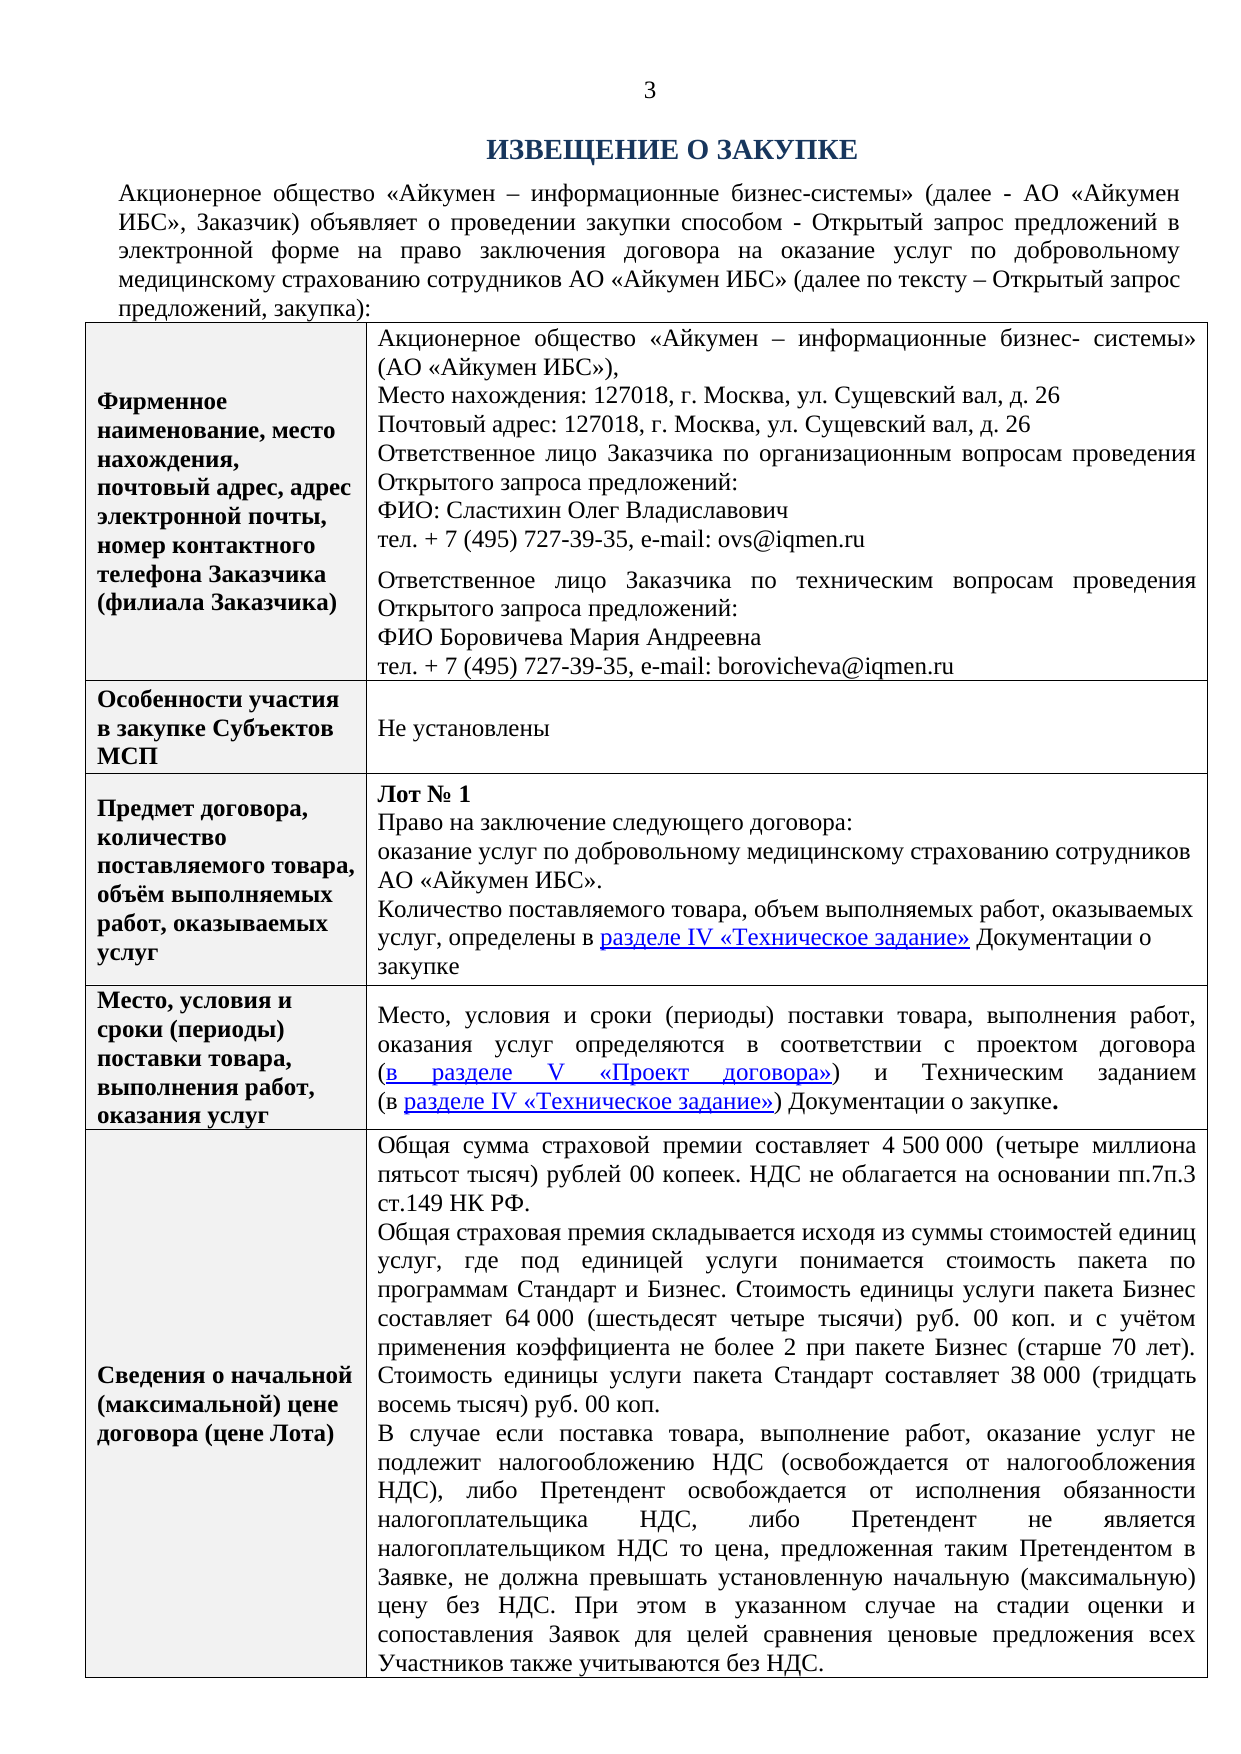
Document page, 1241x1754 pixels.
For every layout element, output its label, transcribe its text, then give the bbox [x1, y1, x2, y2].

table_header Фирменное наименование, место нахождения, почтовый адрес, адрес электронной почты, номер контактного телефона Заказчика (филиала Заказчика) [86, 323, 366, 680]
table_cell Особенности участия в закупке Субъектов МСП [86, 681, 366, 773]
table_cell Место, условия и сроки (периоды) поставки товара, выполнения работ, оказания услуг [86, 986, 366, 1129]
table_cell Общая сумма страховой премии составляет 4 500 000 (четыре миллиона пятьсот тысяч) рублей 00 копеек. НДС не облагается на основании пп.7п.3 ст.149 НК РФ. Общая страховая премия складывается исходя из суммы стоимостей единиц услуг, где под единицей услуги понимается стоимость пакета по программам Стандарт и Бизнес. Стоимость единицы услуги пакета Бизнес составляет 64 000 (шестьдесят четыре тысячи) руб. 00 коп. и с учётом применения коэффициента не более 2 при пакете Бизнес (старше 70 лет). Стоимость единицы услуги пакета Стандарт составляет 38 000 (тридцать восемь тысяч) руб. 00 коп. В случае если поставка товара, выполнение работ, оказание услуг не подлежит налогообложению НДС (освобождается от налогообложения НДС), либо Претендент освобождается от исполнения обязанности налогоплательщика НДС, либо Претендент не является налогоплательщиком НДС то цена, предложенная таким Претендентом в Заявке, не должна превышать установленную начальную (максимальную) цену без НДС. При этом в указанном случае на стадии оценки и сопоставления Заявок для целей сравнения ценовые предложения всех Участников также учитываются без НДС. [367, 1130, 1207, 1677]
subtitle ИЗВЕЩЕНИЕ О ЗАКУПКЕ [163, 132, 1181, 166]
table_cell Предмет договора, количество поставляемого товара, объём выполняемых работ, оказываемых услуг [86, 774, 366, 984]
table_cell Лот № 1 Право на заключение следующего договора: оказание услуг по добровольному медицинскому страхованию сотрудников АО «Айкумен ИБС». Количество поставляемого товара, объем выполняемых работ, оказываемых услуг, определены в разделе IV «Техническое задание» Документации о закупке [367, 774, 1207, 984]
table_cell Место, условия и сроки (периоды) поставки товара, выполнения работ, оказания услуг определяются в соответствии с проектом договора (в разделе V «Проект договора») и Техническим заданием (в разделе IV «Техническое задание») Документации о закупке. [367, 986, 1207, 1129]
table_cell Не установлены [367, 681, 1207, 773]
table_cell Сведения о начальной (максимальной) цене договора (цене Лота) [86, 1130, 366, 1677]
text Акционерное общество «Айкумен – информационные бизнес-системы» (далее - АО «Айкумен ИБС», Заказчик) объявляет о проведении закупки способом - Открытый запрос предложений в электронной форме на право заключения договора на оказание услуг по добровольному медицинскому страхованию сотрудников АО «Айкумен ИБС» (далее по тексту – Открытый запрос предложений, закупка): [118, 178, 1181, 322]
table_header Акционерное общество «Айкумен – информационные бизнес- системы» (АО «Айкумен ИБС»), Место нахождения: 127018, г. Москва, ул. Сущевский вал, д. 26 Почтовый адрес: 127018, г. Москва, ул. Сущевский вал, д. 26 Ответственное лицо Заказчика по организационным вопросам проведения Открытого запроса предложений: ФИО: Сластихин Олег Владиславович тел. + 7 (495) 727-39-35, e-mail: ovs@iqmen.ru Ответственное лицо Заказчика по техническим вопросам проведения Открытого запроса предложений: ФИО Боровичева Мария Андреевна тел. + 7 (495) 727-39-35, e-mail: borovicheva@iqmen.ru [367, 323, 1207, 680]
